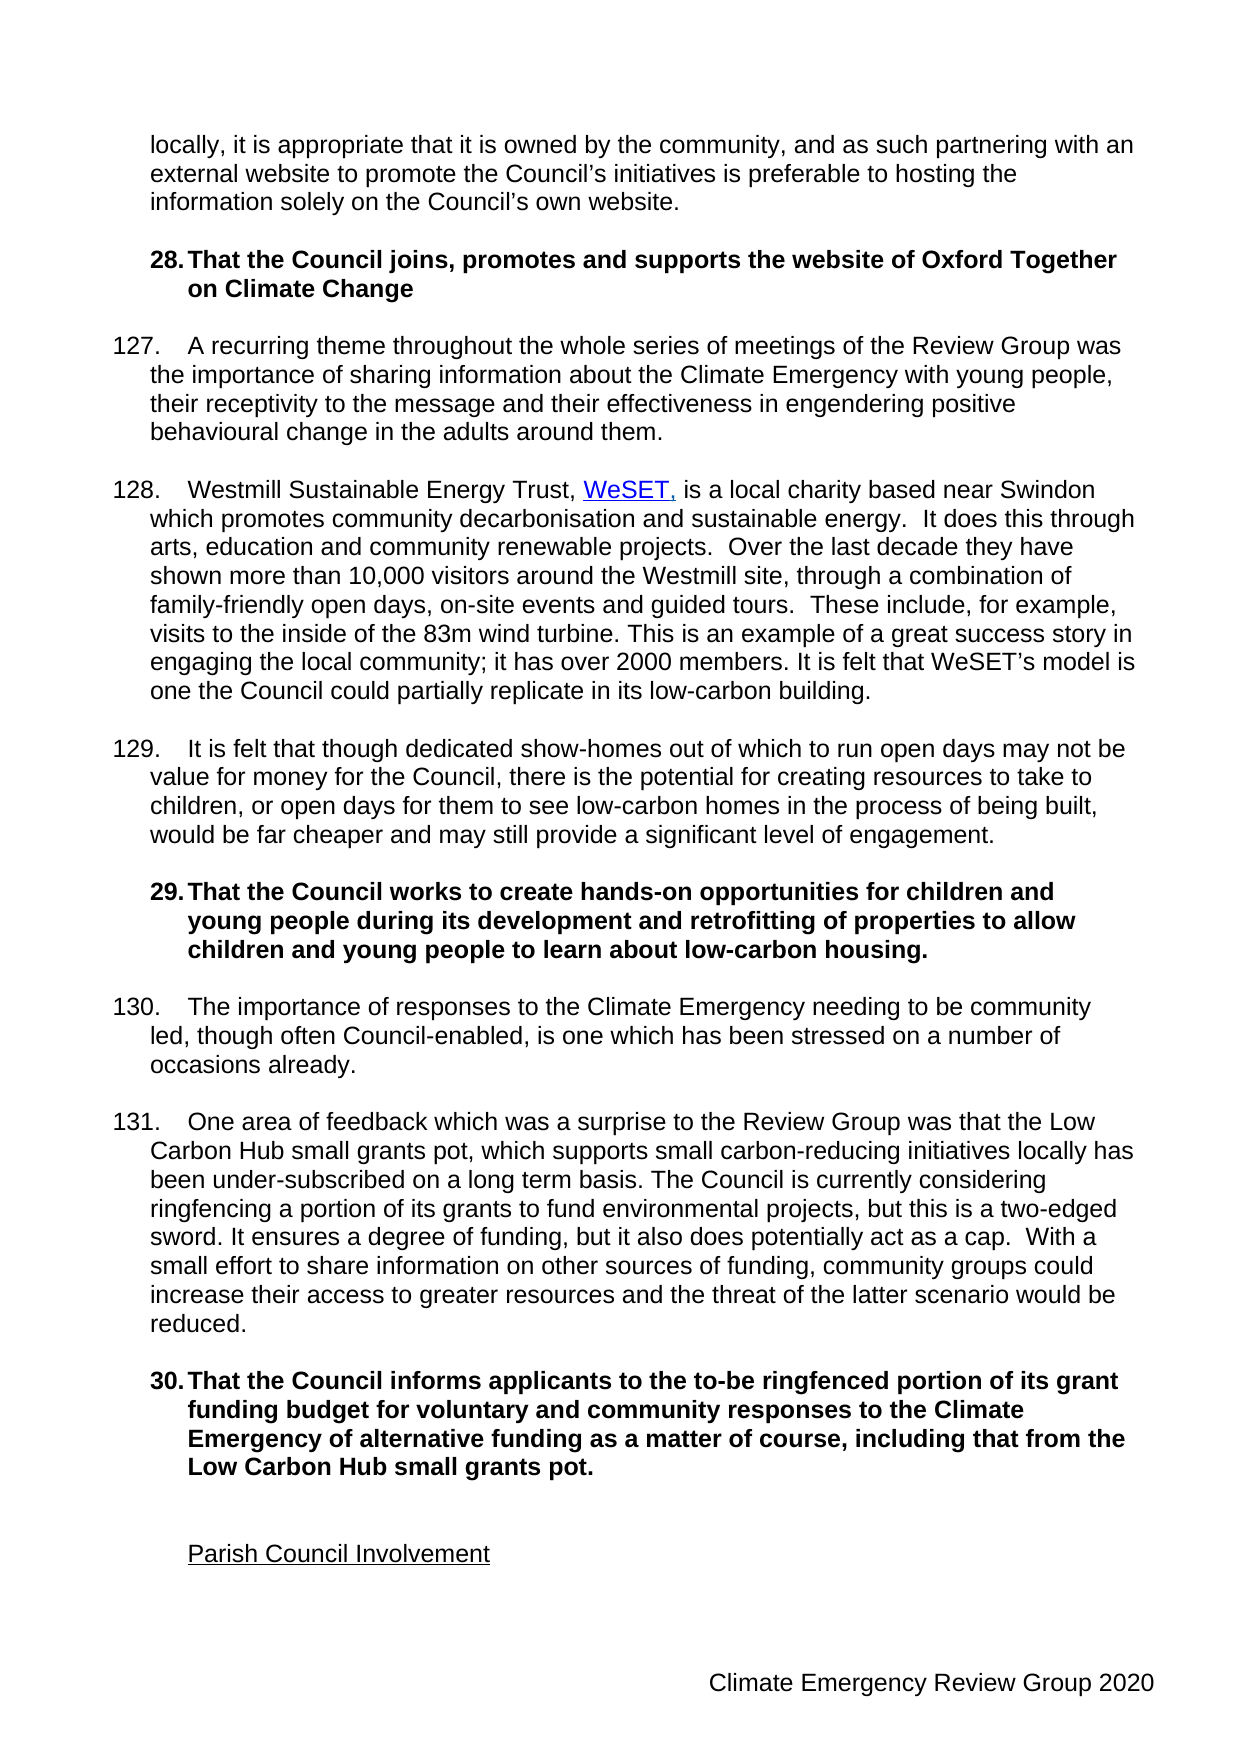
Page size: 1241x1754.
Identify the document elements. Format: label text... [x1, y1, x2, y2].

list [112, 130, 1137, 216]
list One area of feedback which was a surprise to the Review Group was that the Low Carbon Hub small grants pot, which supports small carbon-reducing initiatives locally has been under-subscribed on a long term basis. The Council is currently considering ringfencing a portion of its grants to fund environmental projects, but this is a two-edged sword. It ensures a degree of funding, but it also does potentially act as a cap. With a small effort to share information on other sources of funding, community groups could increase their access to greater resources and the threat of the latter scenario would be reduced. [112, 1107, 1137, 1337]
list That the Council informs applicants to the to-be ringfenced portion of its grant funding budget for voluntary and community responses to the Climate Emergency of alternative funding as a matter of course, including that from the Low Carbon Hub small grants pot. [150, 1366, 1137, 1481]
list Westmill Sustainable Energy Trust, WeSET, is a local charity based near Swindon which promotes community decarbonisation and sustainable energy. It does this through arts, education and community renewable projects. Over the last decade they have shown more than 10,000 visitors around the Westmill site, through a combination of family-friendly open days, on-site events and guided tours. These include, for example, visits to the inside of the 83m wind turbine. This is an example of a great success story in engaging the local community; it has over 2000 members. It is felt that WeSET’s model is one the Council could partially replicate in its low-carbon building. [112, 475, 1137, 705]
list The importance of responses to the Climate Emergency needing to be community led, though often Council-enabled, is one which has been stressed on a number of occasions already. [112, 992, 1137, 1079]
list Parish Council Involvement [187, 1539, 1137, 1567]
list That the Council works to create hands-on opportunities for children and young people during its development and retrofitting of properties to allow children and young people to learn about low-carbon housing. [150, 877, 1137, 964]
list It is felt that though dedicated show-homes out of which to run open days may not be value for money for the Council, there is the potential for creating resources to take to children, or open days for them to see low-carbon homes in the process of being built, would be far cheaper and may still provide a significant level of engagement. [112, 734, 1137, 849]
list That the Council joins, promotes and supports the website of Oxford Together on Climate Change [150, 245, 1137, 302]
list A recurring theme throughout the whole series of meetings of the Review Group was the importance of sharing information about the Climate Emergency with young people, their receptivity to the message and their effectiveness in engendering positive behavioural change in the adults around them. [112, 331, 1137, 446]
